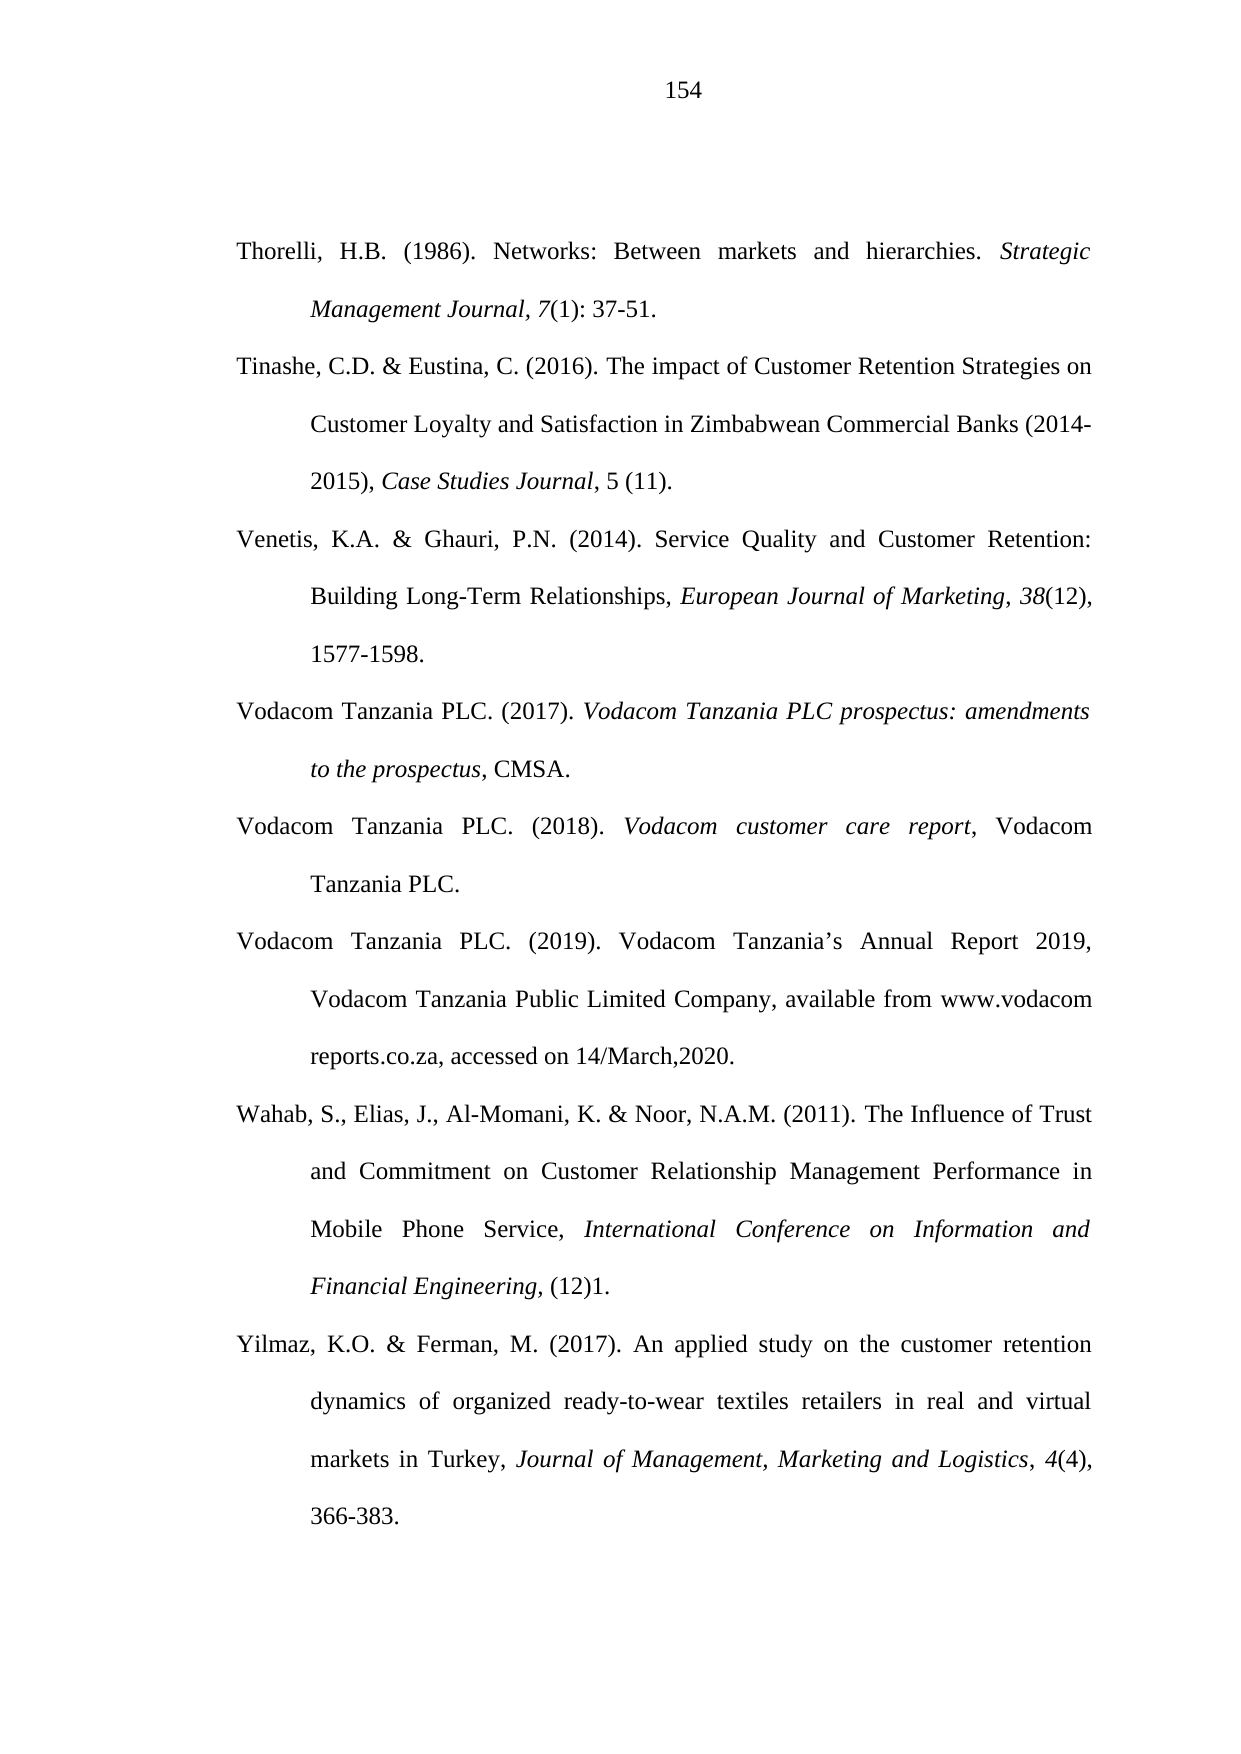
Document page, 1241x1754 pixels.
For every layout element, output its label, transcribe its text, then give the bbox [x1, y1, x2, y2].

text Wahab, S., Elias, J., Al-Momani, K. & Noor, N.A.M. (2011). The Influence of Trust and Commitment on Customer Relationship Management Performance in Mobile Phone Service, International Conference on Information and Financial Engineering, (12)1. [236, 1099, 1092, 1300]
text Venetis, K.A. & Ghauri, P.N. (2014). Service Quality and Customer Retention: Building Long-Term Relationships, European Journal of Marketing, 38(12), 1577-1598. [236, 524, 1092, 667]
text Vodacom Tanzania PLC. (2019). Vodacom Tanzania’s Annual Report 2019, Vodacom Tanzania Public Limited Company, available from www.vodacom reports.co.za, accessed on 14/March,2020. [236, 926, 1092, 1070]
text Vodacom Tanzania PLC. (2017). Vodacom Tanzania PLC prospectus: amendments to the prospectus, CMSA. [236, 696, 1092, 782]
text Tinashe, C.D. & Eustina, C. (2016). The impact of Customer Retention Strategies on Customer Loyalty and Satisfaction in Zimbabwean Commercial Banks (2014-2015), Case Studies Journal, 5 (11). [236, 351, 1092, 495]
text Yilmaz, K.O. & Ferman, M. (2017). An applied study on the customer retention dynamics of organized ready-to-wear textiles retailers in real and virtual markets in Turkey, Journal of Management, Marketing and Logistics, 4(4), 366-383. [236, 1329, 1092, 1530]
text Vodacom Tanzania PLC. (2018). Vodacom customer care report, Vodacom Tanzania PLC. [236, 811, 1092, 897]
text Thorelli, H.B. (1986). Networks: Between markets and hierarchies. Strategic Management Journal, 7(1): 37-51. [236, 236, 1092, 322]
